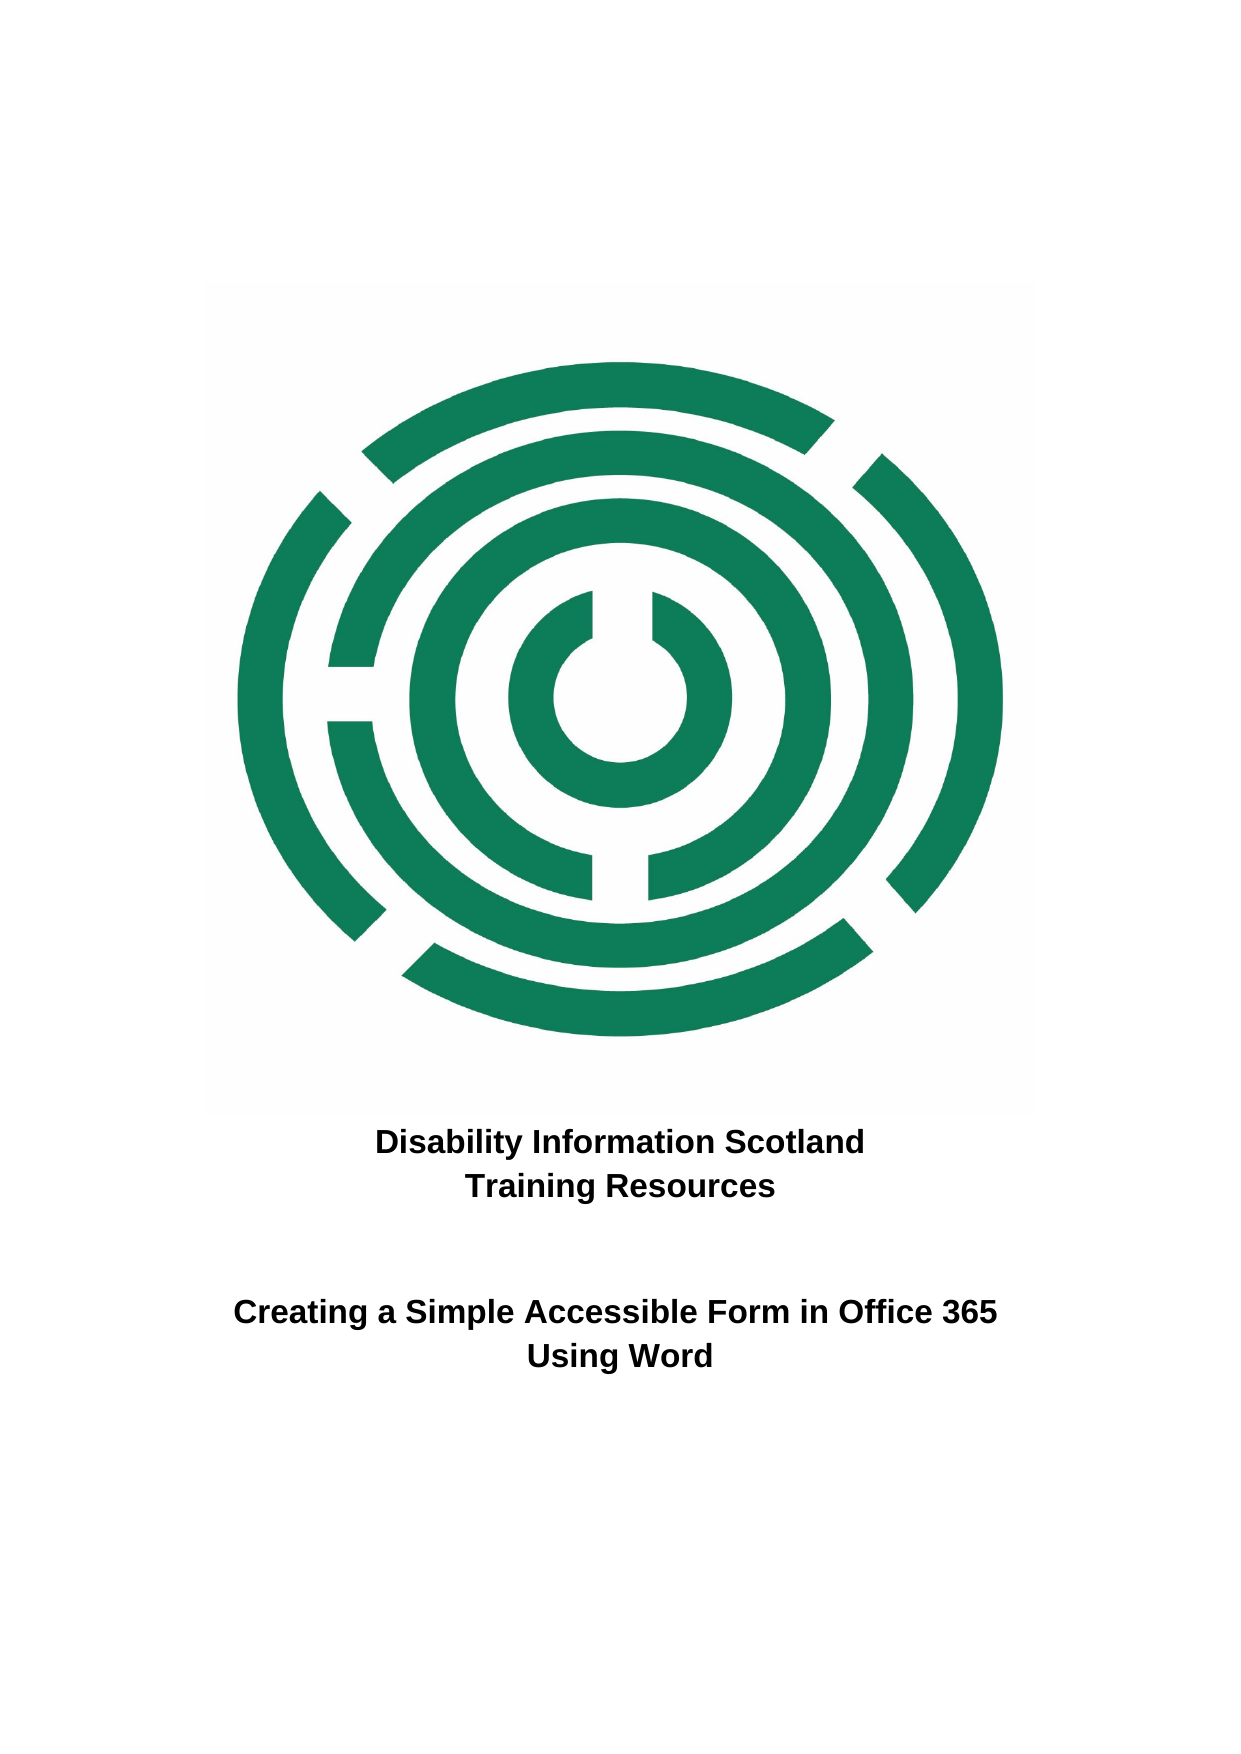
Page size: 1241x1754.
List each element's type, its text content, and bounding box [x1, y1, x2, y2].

subtitle Creating a Simple Accessible Form in Office 365 Using Word [150, 1292, 1090, 1374]
picture [203, 282, 1037, 1116]
subtitle Training Resources [150, 1166, 1090, 1204]
